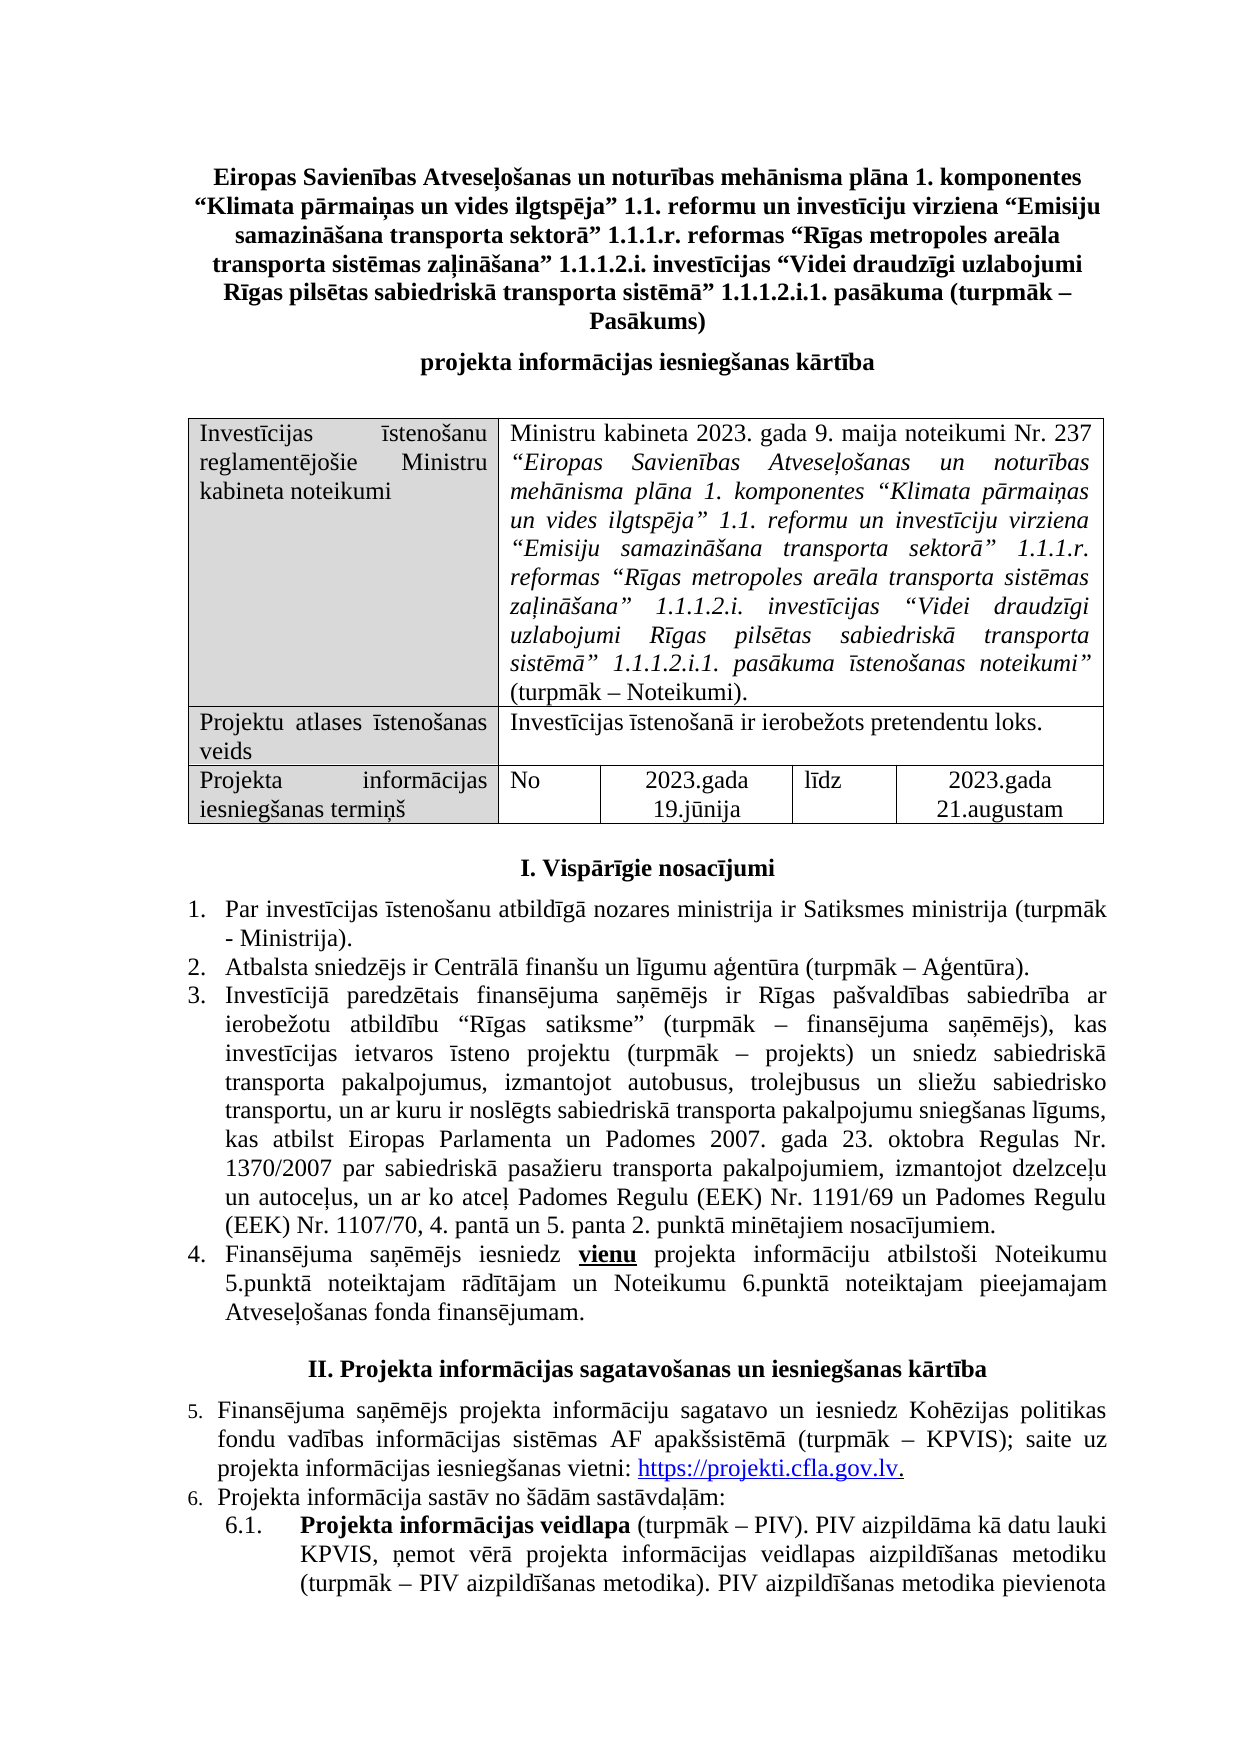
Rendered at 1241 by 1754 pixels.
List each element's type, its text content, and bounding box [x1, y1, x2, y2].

table_cell Projekta informācijas iesniegšanas termiņš [189, 766, 498, 823]
list Projekta informācija sastāv no šādām sastāvdaļām: [187, 1482, 1107, 1510]
list Par investīcijas īstenošanu atbildīgā nozares ministrija ir Satiksmes ministrija (turpmāk - Ministrija). [187, 894, 1107, 952]
table_header Investīcijas īstenošanu reglamentējošie Ministru kabineta noteikumi [189, 419, 498, 706]
text Eiropas Savienības Atveseļošanas un noturības mehānisma plāna 1. komponentes “Klimata pārmaiņas un vides ilgtspēja” 1.1. reformu un investīciju virziena “Emisiju samazināšana transporta sektorā” 1.1.1.r. reformas “Rīgas metropoles areāla transporta sistēmas zaļināšana” 1.1.1.2.i. investīcijas “Videi draudzīgi uzlabojumi Rīgas pilsētas sabiedriskā transporta sistēmā” 1.1.1.2.i.1. pasākuma (turpmāk – Pasākums) [187, 162, 1107, 335]
list Finansējuma saņēmējs projekta informāciju sagatavo un iesniedz Kohēzijas politikas fondu vadības informācijas sistēmas AF apakšsistēmā (turpmāk – KPVIS); saite uz projekta informācijas iesniegšanas vietni: https://projekti.cfla.gov.lv. [187, 1395, 1107, 1482]
text I. Vispārīgie nosacījumi [187, 853, 1107, 882]
text projekta informācijas iesniegšanas kārtība [187, 347, 1107, 376]
table_cell Projektu atlases īstenošanas veids [189, 707, 498, 764]
text II. Projekta informācijas sagatavošanas un iesniegšanas kārtība [187, 1354, 1107, 1383]
list Atbalsta sniedzējs ir Centrālā finanšu un līgumu aģentūra (turpmāk – Aģentūra). [187, 952, 1107, 980]
list Investīcijā paredzētais finansējuma saņēmējs ir Rīgas pašvaldības sabiedrība ar ierobežotu atbildību “Rīgas satiksme” (turpmāk – finansējuma saņēmējs), kas investīcijas ietvaros īsteno projektu (turpmāk – projekts) un sniedz sabiedriskā transporta pakalpojumus, izmantojot autobusus, trolejbusus un sliežu sabiedrisko transportu, un ar kuru ir noslēgts sabiedriskā transporta pakalpojumu sniegšanas līgums, kas atbilst Eiropas Parlamenta un Padomes 2007. gada 23. oktobra Regulas Nr. 1370/2007 par sabiedriskā pasažieru transporta pakalpojumiem, izmantojot dzelzceļu un autoceļus, un ar ko atceļ Padomes Regulu (EEK) Nr. 1191/69 un Padomes Regulu (EEK) Nr. 1107/70, 4. pantā un 5. panta 2. punktā minētajiem nosacījumiem. [187, 980, 1107, 1239]
table_cell līdz [793, 766, 896, 823]
table_header Ministru kabineta 2023. gada 9. maija noteikumi Nr. 237 “Eiropas Savienības Atveseļošanas un noturības mehānisma plāna 1. komponentes “Klimata pārmaiņas un vides ilgtspēja” 1.1. reformu un investīciju virziena “Emisiju samazināšana transporta sektorā” 1.1.1.r. reformas “Rīgas metropoles areāla transporta sistēmas zaļināšana” 1.1.1.2.i. investīcijas “Videi draudzīgi uzlabojumi Rīgas pilsētas sabiedriskā transporta sistēmā” 1.1.1.2.i.1. pasākuma īstenošanas noteikumi” (turpmāk – Noteikumi). [499, 419, 1103, 706]
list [225, 1510, 1107, 1597]
list Finansējuma saņēmējs iesniedz vienu projekta informāciju atbilstoši Noteikumu 5.punktā noteiktajam rādītājam un Noteikumu 6.punktā noteiktajam pieejamajam Atveseļošanas fonda finansējumam. [187, 1239, 1107, 1325]
table_cell No [499, 766, 600, 823]
table_cell 2023.gada 21.augustam [897, 766, 1103, 823]
table_cell 2023.gada 19.jūnija [601, 766, 792, 823]
table_cell Investīcijas īstenošanā ir ierobežots pretendentu loks. [499, 707, 1103, 764]
